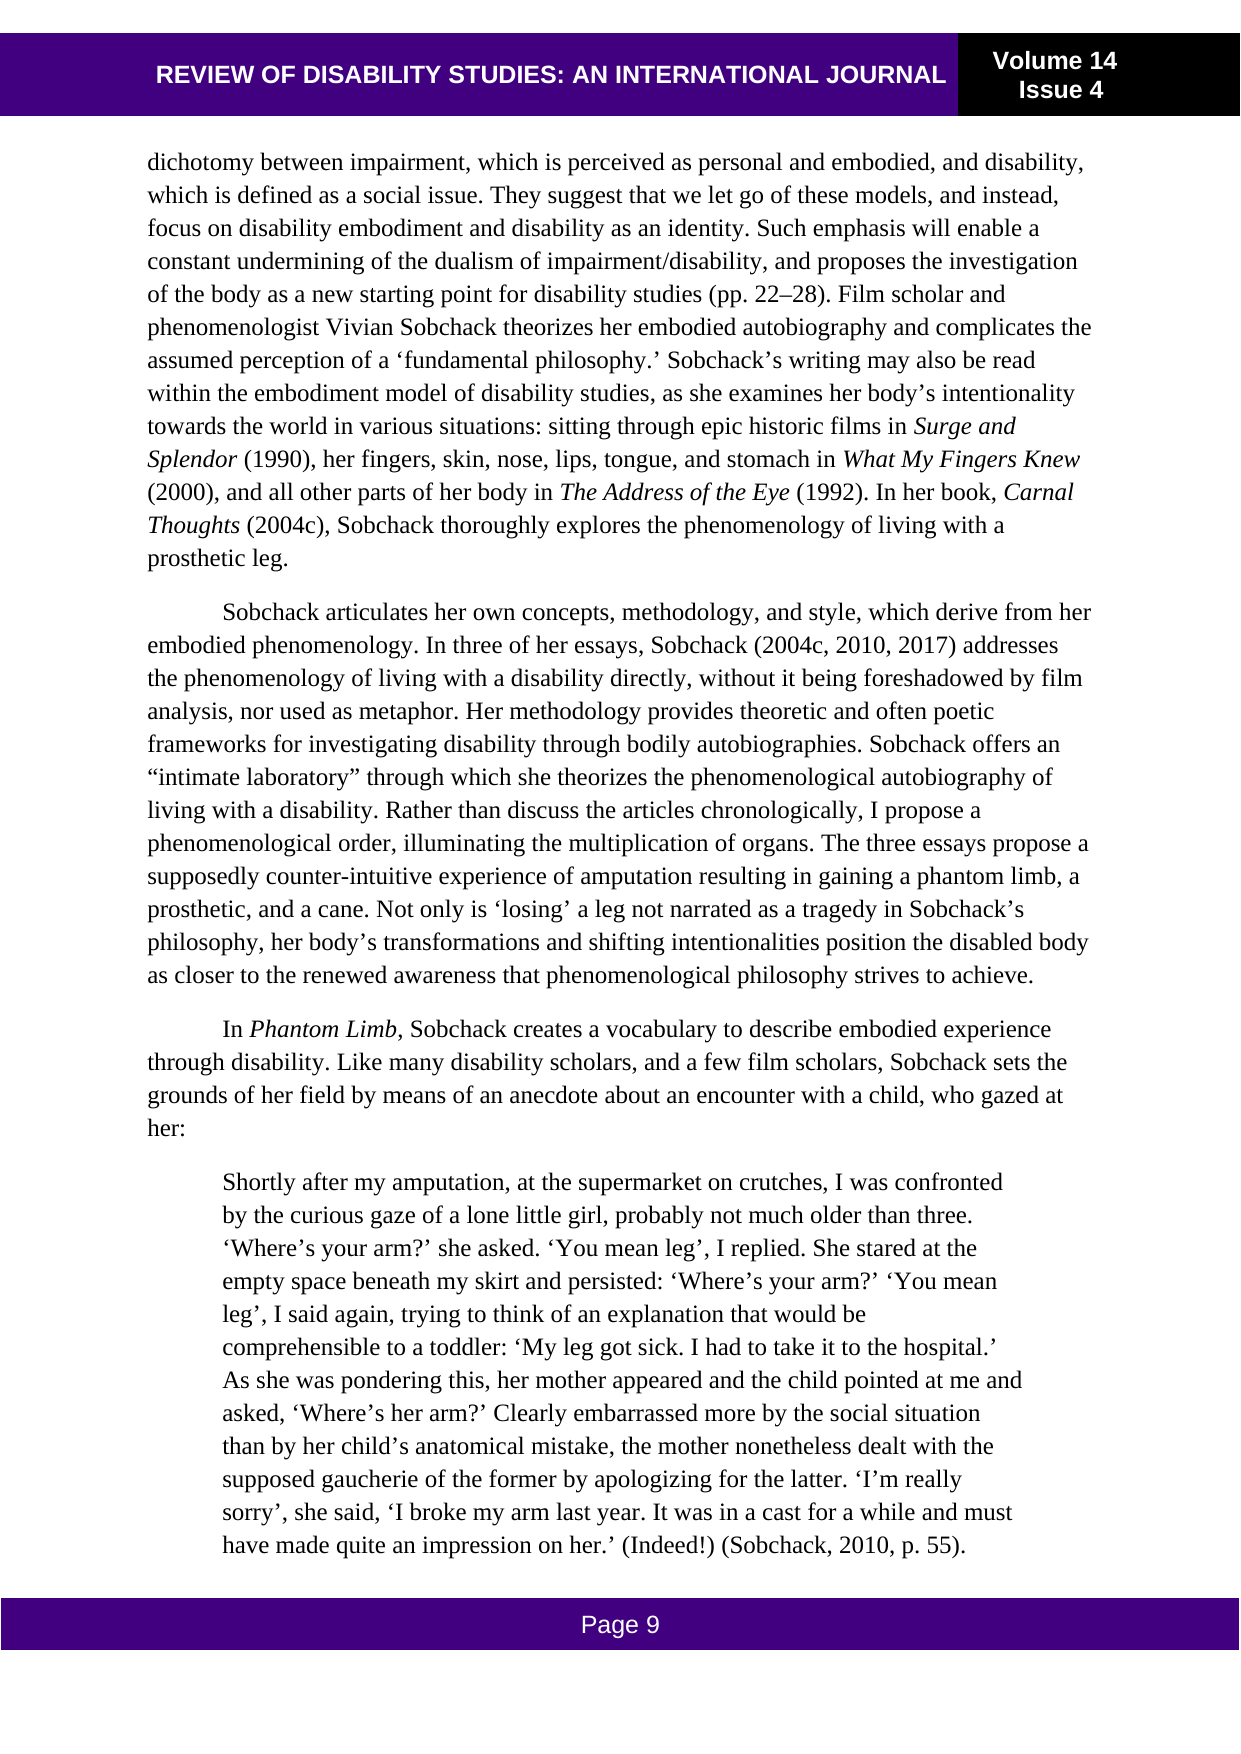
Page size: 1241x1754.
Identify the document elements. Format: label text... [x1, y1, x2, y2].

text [147, 147, 1093, 572]
text Sobchack articulates her own concepts, methodology, and style, which derive from her embodied phenomenology. In three of her essays, Sobchack (2004c, 2010, 2017) addresses the phenomenology of living with a disability directly, without it being foreshadowed by film analysis, nor used as metaphor. Her methodology provides theoretic and often poetic frameworks for investigating disability through bodily autobiographies. Sobchack offers an “intimate laboratory” through which she theorizes the phenomenological autobiography of living with a disability. Rather than discuss the articles chronologically, I propose a phenomenological order, illuminating the multiplication of organs. The three essays propose a supposedly counter-intuitive experience of amputation resulting in gaining a phantom limb, a prosthetic, and a cane. Not only is ‘losing’ a leg not narrated as a tragedy in Sobchack’s philosophy, her body’s transformations and shifting intentionalities position the disabled body as closer to the renewed awareness that phenomenological philosophy strives to achieve. [147, 597, 1093, 989]
text Shortly after my amputation, at the supermarket on crutches, I was confronted by the curious gaze of a lone little girl, probably not much older than three. ‘Where’s your arm?’ she asked. ‘You mean leg’, I replied. She stared at the empty space beneath my skirt and persisted: ‘Where’s your arm?’ ‘You mean leg’, I said again, trying to think of an explanation that would be comprehensible to a toddler: ‘My leg got sick. I had to take it to the hospital.’ As she was pondering this, her mother appeared and the child pointed at me and asked, ‘Where’s her arm?’ Clearly embarrassed more by the social situation than by her child’s anatomical mistake, the mother nonetheless dealt with the supposed gaucherie of the former by apologizing for the latter. ‘I’m really sorry’, she said, ‘I broke my arm last year. It was in a cast for a while and must have made quite an impression on her.’ (Indeed!) (Sobchack, 2010, p. 55). [222, 1167, 1027, 1559]
text In Phantom Limb, Sobchack creates a vocabulary to describe embodied experience through disability. Like many disability scholars, and a few film scholars, Sobchack sets the grounds of her field by means of an anecdote about an encounter with a child, who gazed at her: [147, 1014, 1093, 1142]
